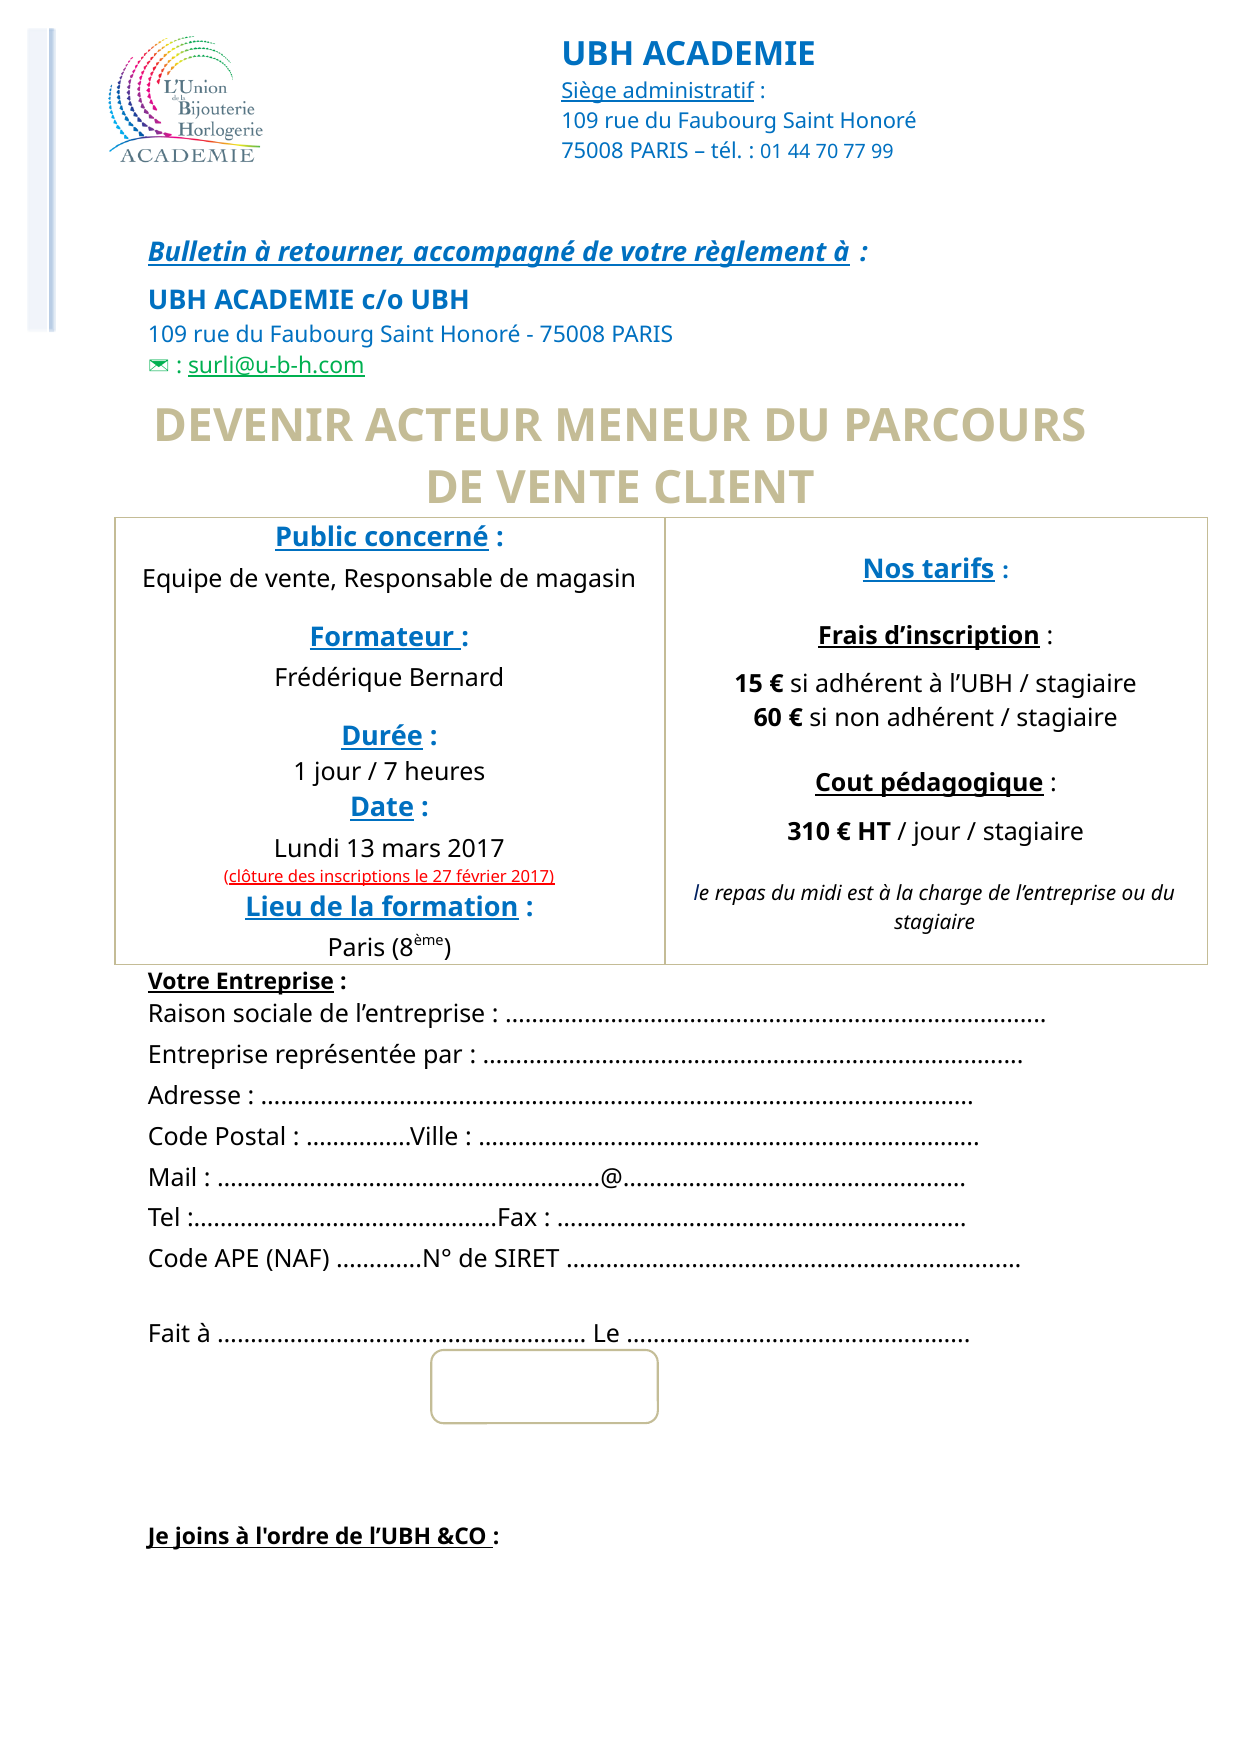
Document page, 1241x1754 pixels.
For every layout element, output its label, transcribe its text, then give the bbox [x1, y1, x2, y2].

text Raison sociale de l’entreprise : …………………………………………………...…..….……....... [148, 996, 1107, 1030]
text Bulletin à retourner, accompagné de votre règlement à : [148, 232, 1093, 269]
text 109 rue du Faubourg Saint Honoré - 75008 PARIS [148, 318, 1093, 349]
picture [105, 30, 269, 171]
text 109 rue du Faubourg Saint Honoré [561, 105, 1226, 134]
text Fait à ……………………………………………..… Le ……...……………………....……...…... [148, 1316, 1107, 1350]
subtitle Je joins à l'ordre de l’UBH &CO : [148, 1520, 1240, 1552]
text Tel :…………………………..…..………Fax : …………………..….……………………........… [148, 1200, 1107, 1234]
text Code APE (NAF) …….…...N° de SIRET ………………..……………………………………....… [148, 1241, 1107, 1275]
text Siège administratif : [516, 75, 1093, 105]
table_header Nos tarifs : Frais d’inscription : 15 € si adhérent à l’UBH / stagiaire 60 € si non adhérent / stagiaire Cout pédagogique : 310 € HT / jour / stagiaire le repas du midi est à la charge de l’entreprise ou du stagiaire [666, 518, 1207, 964]
text 75008 PARIS – tél. : 01 44 70 77 99 [561, 134, 1226, 164]
text Votre Entreprise : [148, 965, 1107, 996]
text Entreprise représentée par : …………………………………….………………………….…..... [148, 1037, 1107, 1071]
text Adresse : ……………………………...…………………….…………….…..………...…..…..…. [148, 1078, 1107, 1112]
table_header Public concerné : Equipe de vente, Responsable de magasin Formateur : Frédérique Bernard Durée : 1 jour / 7 heures Date : Lundi 13 mars 2017 (clôture des inscriptions le 27 février 2017) Lieu de la formation : Paris (8ème) [116, 518, 664, 964]
text Mail : ……………………………..….…...……..…..@………….……..……………………....… [148, 1159, 1107, 1193]
text : surli@u-b-h.com [148, 349, 1093, 380]
text UBH ACADEMIE c/o UBH [148, 281, 1093, 318]
text DEVENIR ACTEUR MENEUR DU PARCOURS DE VENTE CLIENT [148, 392, 1093, 517]
text Code Postal : …………….Ville : ……………………………….…………..……….….……….. [148, 1118, 1107, 1152]
text UBH ACADEMIE [561, 29, 1152, 75]
